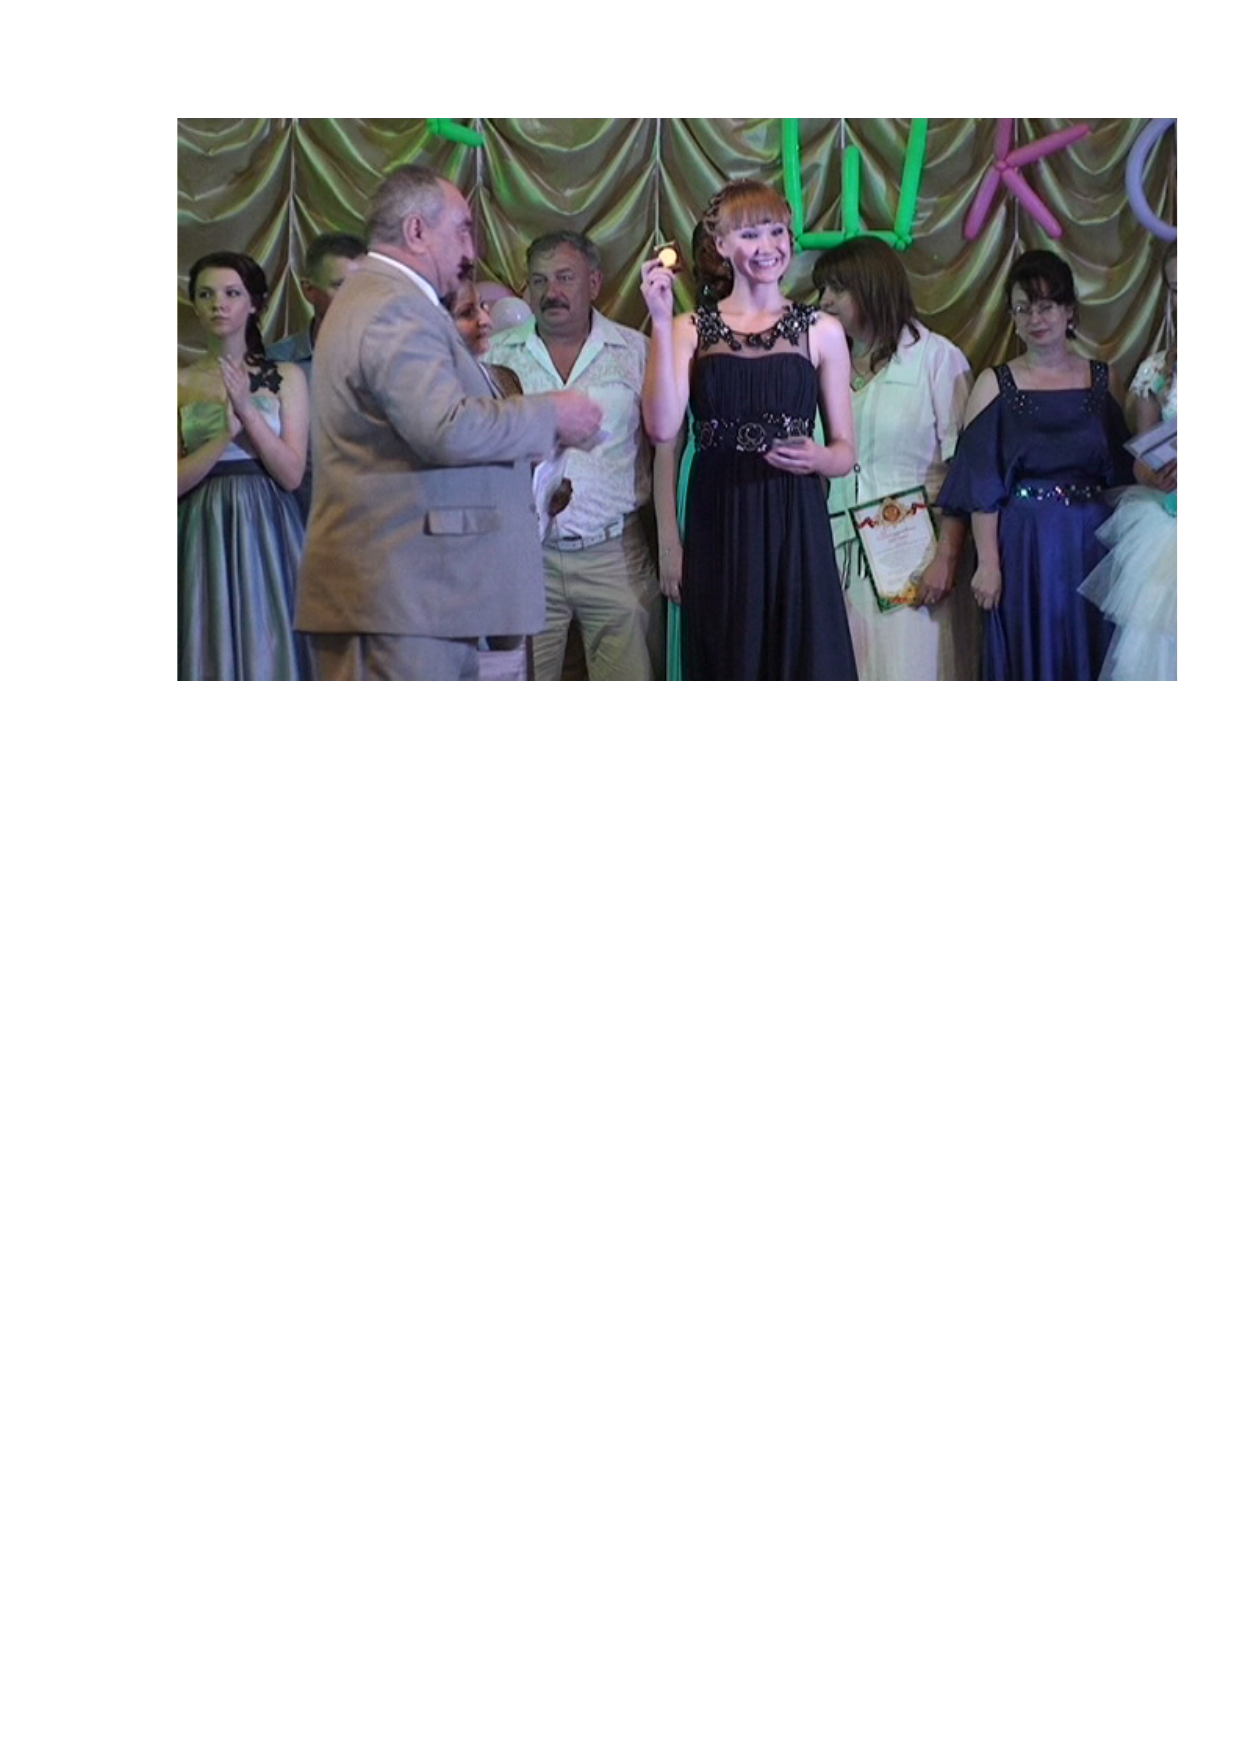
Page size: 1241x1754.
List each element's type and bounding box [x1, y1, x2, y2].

picture [177, 118, 1178, 681]
